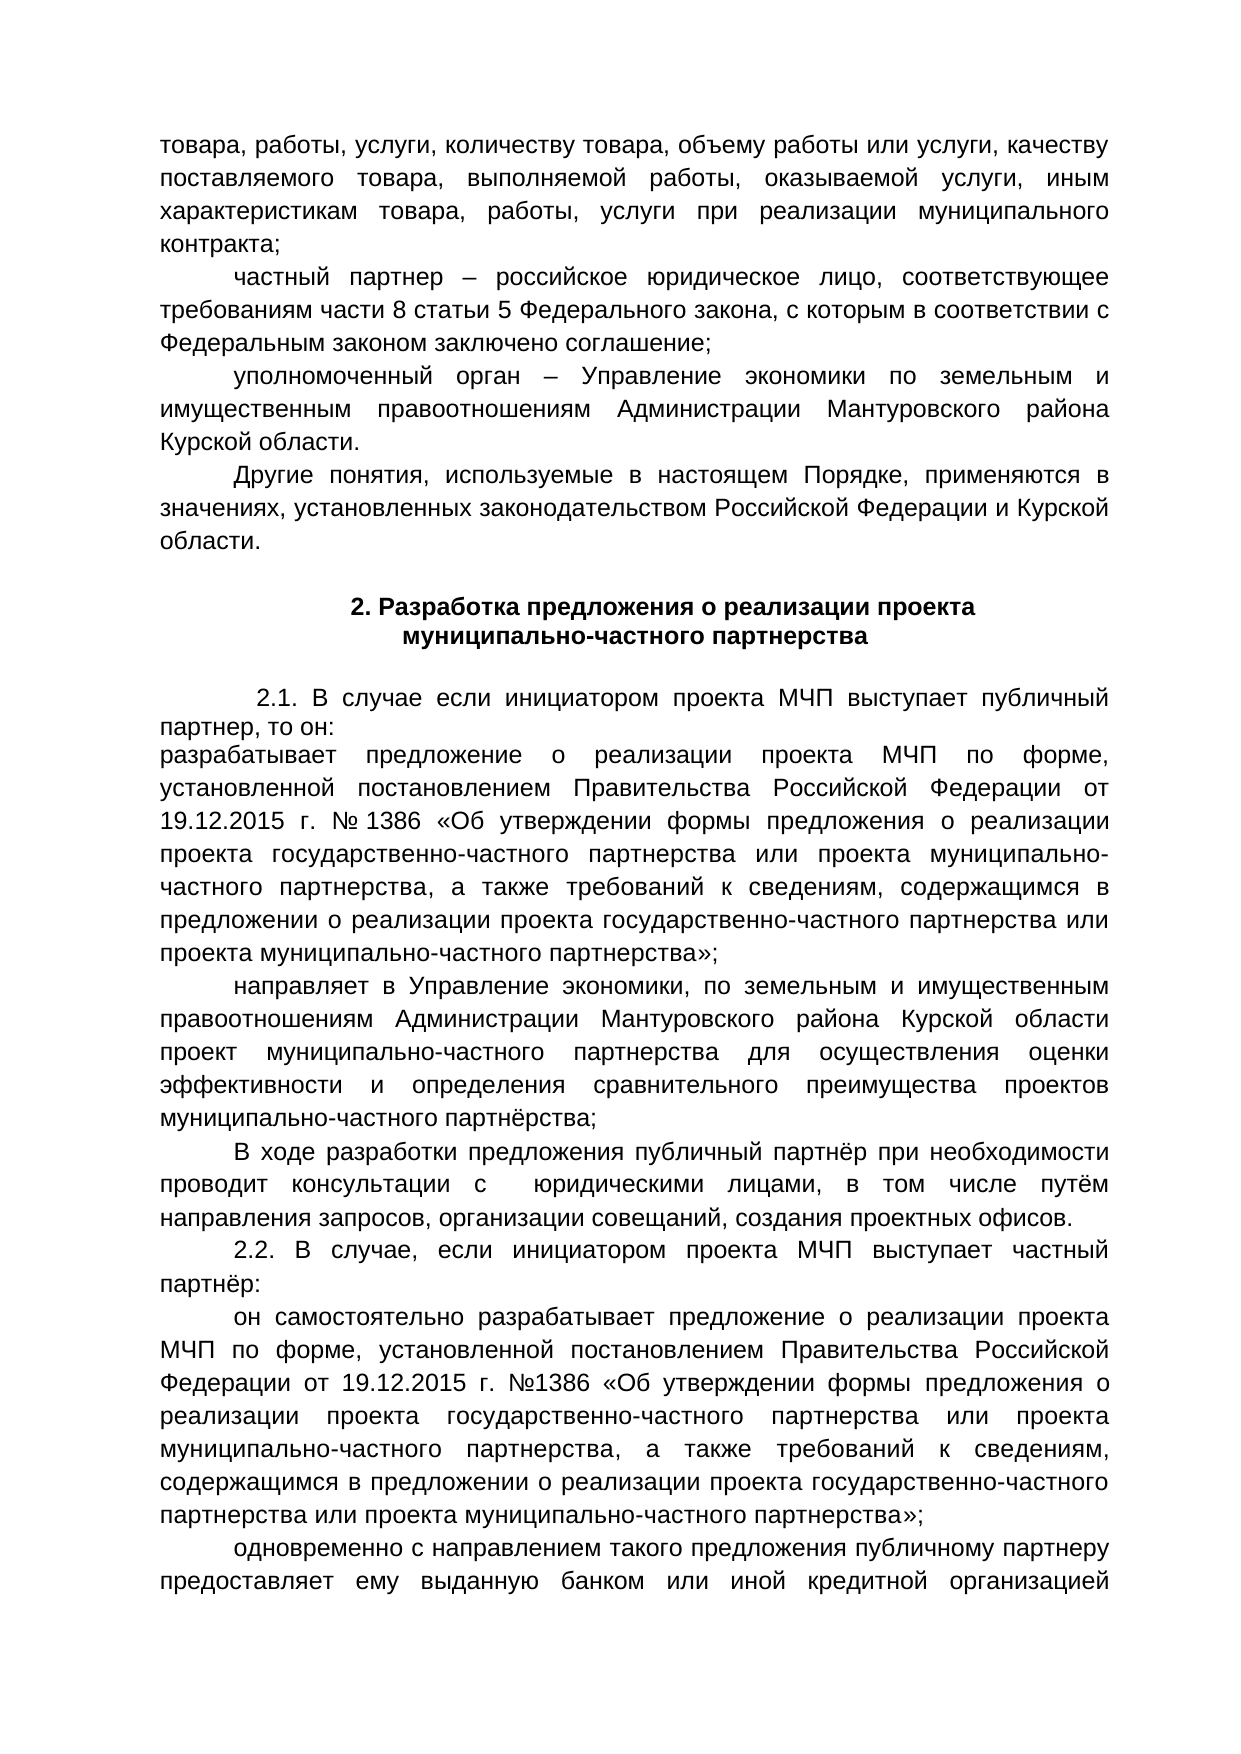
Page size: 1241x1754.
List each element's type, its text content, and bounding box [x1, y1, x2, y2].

list муниципально-частного партнерства [159, 621, 1110, 650]
text 2.2. В случае, если инициатором проекта МЧП выступает частный партнёр: [159, 1236, 1110, 1297]
list 2. Разработка предложения о реализации проекта [216, 592, 1110, 621]
text уполномоченный орган – Управление экономики по земельным и имущественным правоотношениям Администрации Мантуровского района Курской области. [159, 361, 1110, 456]
text частный партнер – российское юридическое лицо, соответствующее требованиям части 8 статьи 5 Федерального закона, с которым в соответствии с Федеральным законом заключено соглашение; [159, 262, 1110, 357]
text направляет в Управление экономики, по земельным и имущественным правоотношениям Администрации Мантуровского района Курской области проект муниципально-частного партнерства для осуществления оценки эффективности и определения сравнительного преимущества проектов муниципально-частного партнёрства; [159, 971, 1110, 1132]
text Другие понятия, используемые в настоящем Порядке, применяются в значениях, установленных законодательством Российской Федерации и Курской области. [159, 460, 1110, 555]
text В ходе разработки предложения публичный партнёр при необходимости проводит консультации с юридическими лицами, в том числе путём направления запросов, организации совещаний, создания проектных офисов. [159, 1136, 1110, 1231]
list 2.1. В случае если инициатором проекта МЧП выступает публичный партнер, то он: [159, 683, 1110, 740]
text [159, 130, 1110, 258]
text разрабатывает предложение о реализации проекта МЧП по форме, установленной постановлением Правительства Российской Федерации от 19.12.2015 г. № 1386 «Об утверждении формы предложения о реализации проекта государственно-частного партнерства или проекта муниципально-частного партнерства, а также требований к сведениям, содержащимся в предложении о реализации проекта государственно-частного партнерства или проекта муниципально-частного партнерства»; [159, 740, 1110, 967]
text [159, 1533, 1110, 1594]
text он самостоятельно разрабатывает предложение о реализации проекта МЧП по форме, установленной постановлением Правительства Российской Федерации от 19.12.2015 г. №1386 «Об утверждении формы предложения о реализации проекта государственно-частного партнерства или проекта муниципально-частного партнерства, а также требований к сведениям, содержащимся в предложении о реализации проекта государственно-частного партнерства или проекта муниципально-частного партнерства»; [159, 1302, 1110, 1528]
